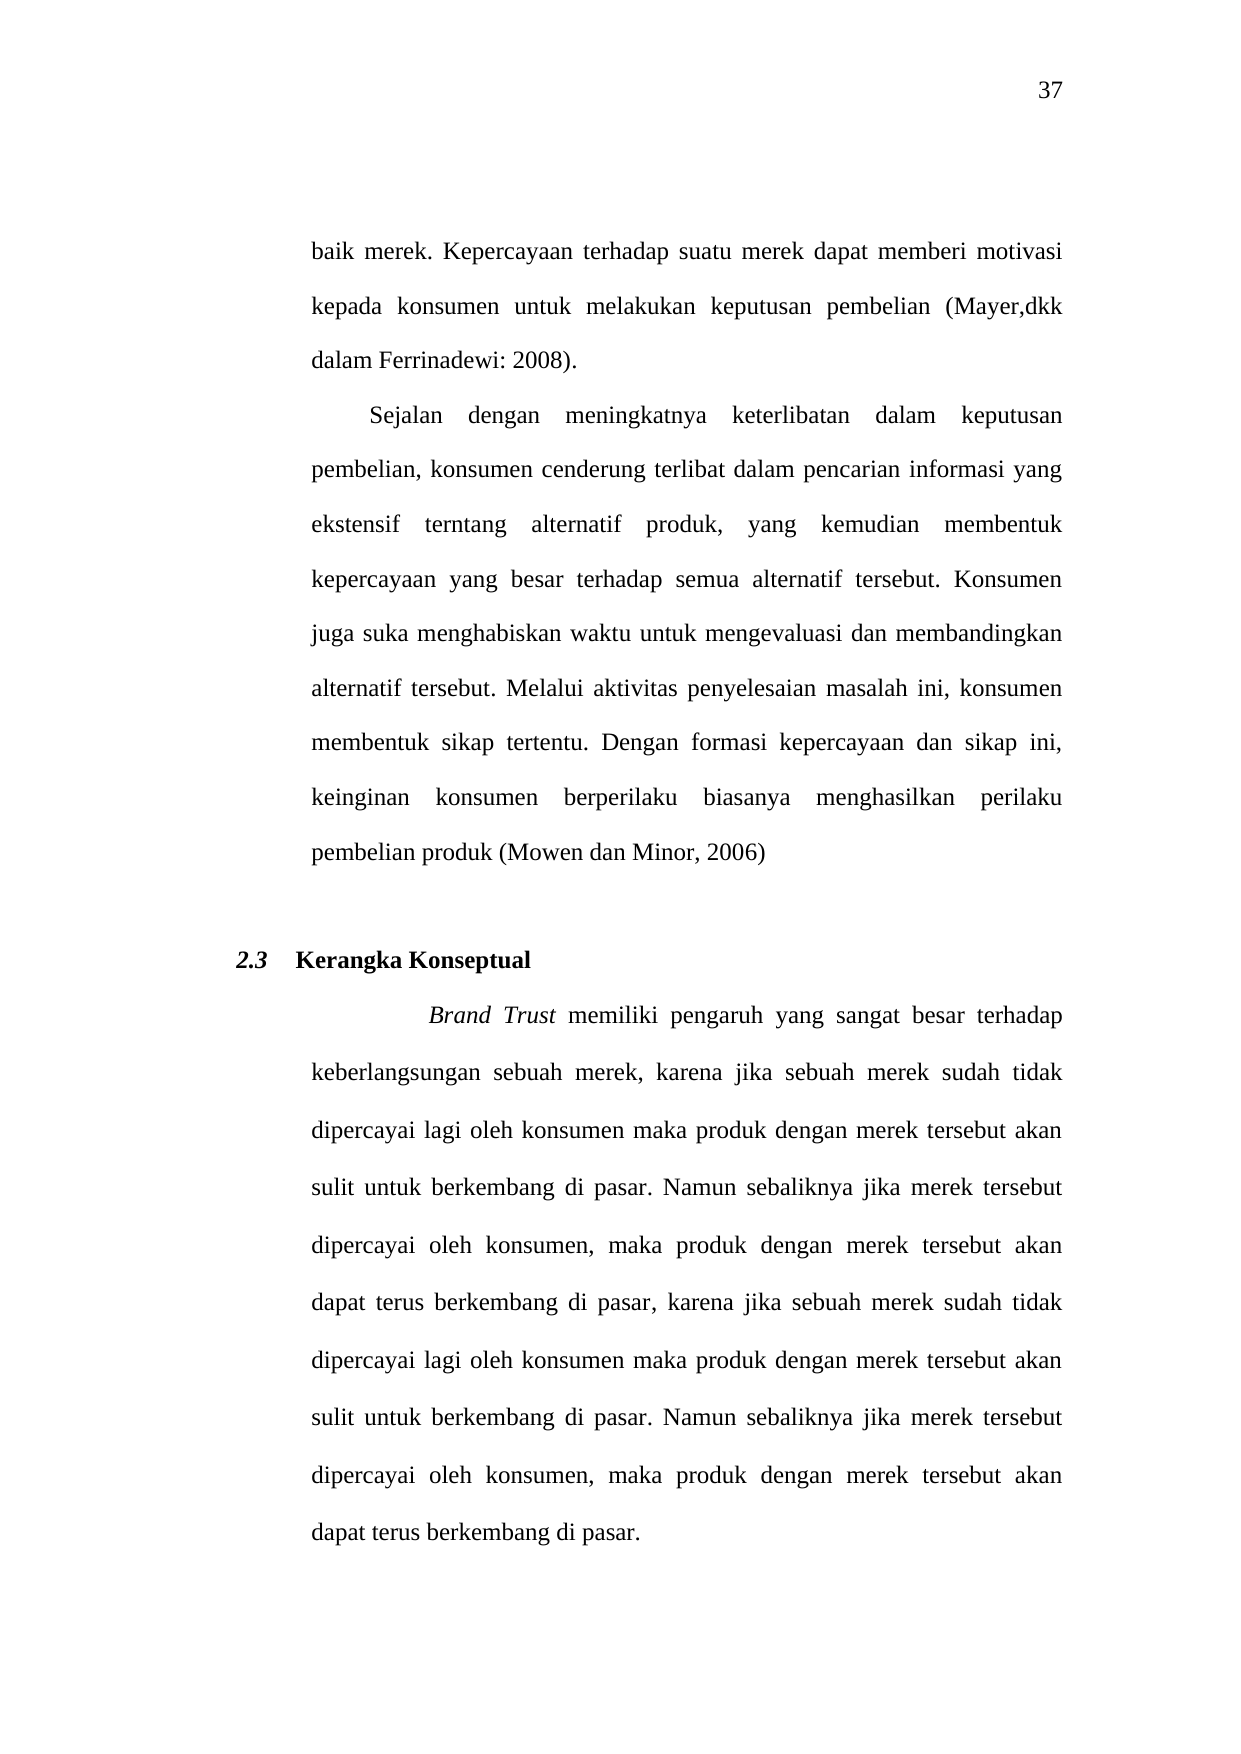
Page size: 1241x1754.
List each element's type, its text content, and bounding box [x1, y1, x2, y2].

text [311, 236, 1063, 374]
text Sejalan dengan meningkatnya keterlibatan dalam keputusan pembelian, konsumen cenderung terlibat dalam pencarian informasi yang ekstensif terntang alternatif produk, yang kemudian membentuk kepercayaan yang besar terhadap semua alternatif tersebut. Konsumen juga suka menghabiskan waktu untuk mengevaluasi dan membandingkan alternatif tersebut. Melalui aktivitas penyelesaian masalah ini, konsumen membentuk sikap tertentu. Dengan formasi kepercayaan dan sikap ini, keinginan konsumen berperilaku biasanya menghasilkan perilaku pembelian produk (Mowen dan Minor, 2006) [311, 400, 1063, 865]
list Brand Trust memiliki pengaruh yang sangat besar terhadap keberlangsungan sebuah merek, karena jika sebuah merek sudah tidak dipercayai lagi oleh konsumen maka produk dengan merek tersebut akan sulit untuk berkembang di pasar. Namun sebaliknya jika merek tersebut dipercayai oleh konsumen, maka produk dengan merek tersebut akan dapat terus berkembang di pasar, karena jika sebuah merek sudah tidak dipercayai lagi oleh konsumen maka produk dengan merek tersebut akan sulit untuk berkembang di pasar. Namun sebaliknya jika merek tersebut dipercayai oleh konsumen, maka produk dengan merek tersebut akan dapat terus berkembang di pasar. [311, 1000, 1063, 1546]
list Kerangka Konseptual [236, 945, 1063, 974]
